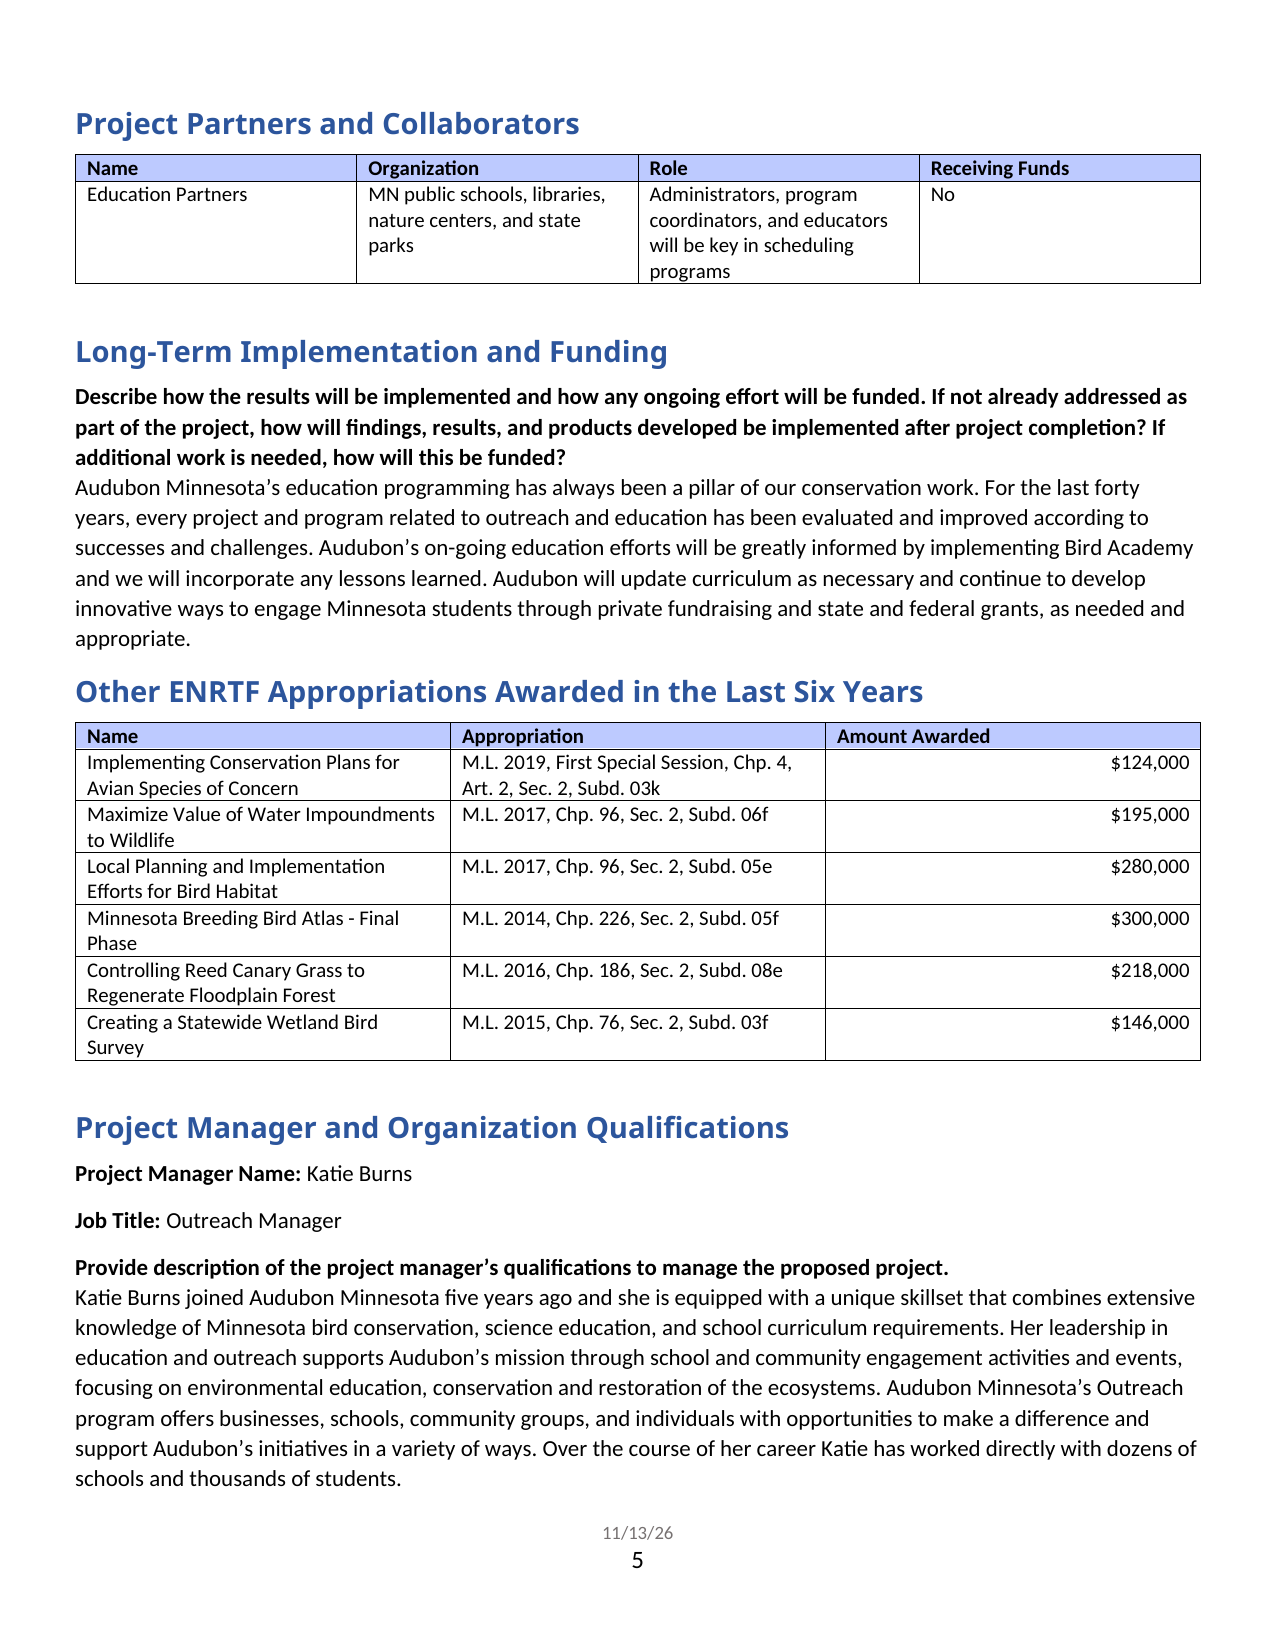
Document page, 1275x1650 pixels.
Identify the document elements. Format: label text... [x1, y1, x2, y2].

table_cell Minnesota Breeding Bird Atlas - Final Phase [76, 905, 450, 956]
table_cell MN public schools, libraries, nature centers, and state parks [357, 182, 638, 283]
table_cell $280,000 [826, 853, 1200, 904]
table_cell $124,000 [826, 750, 1200, 800]
table_cell Implementing Conservation Plans for Avian Species of Concern [76, 750, 450, 800]
table_header Receiving Funds [920, 155, 1200, 181]
text Job Title: Outreach Manager [75, 1206, 1200, 1234]
table_cell Education Partners [76, 182, 356, 283]
table_cell $218,000 [826, 957, 1200, 1008]
table_cell M.L. 2014, Chp. 226, Sec. 2, Subd. 05f [451, 905, 825, 956]
table_cell Administrators, program coordinators, and educators will be key in scheduling programs [639, 182, 919, 283]
table_cell Local Planning and Implementation Efforts for Bird Habitat [76, 853, 450, 904]
table_header Role [639, 155, 919, 181]
table_header Name [76, 723, 450, 748]
subtitle Project Partners and Collaborators [75, 103, 1200, 143]
table_cell M.L. 2019, First Special Session, Chp. 4, Art. 2, Sec. 2, Subd. 03k [451, 750, 825, 800]
text Project Manager Name: Katie Burns [75, 1159, 1200, 1187]
table_cell M.L. 2016, Chp. 186, Sec. 2, Subd. 08e [451, 957, 825, 1008]
table_cell $195,000 [826, 801, 1200, 852]
table_cell Creating a Statewide Wetland Bird Survey [76, 1009, 450, 1060]
table_cell Maximize Value of Water Impoundments to Wildlife [76, 801, 450, 852]
subtitle Project Manager and Organization Qualifications [75, 1108, 1200, 1147]
table_cell No [920, 182, 1200, 283]
table_header Name [76, 155, 356, 181]
table_cell M.L. 2017, Chp. 96, Sec. 2, Subd. 05e [451, 853, 825, 904]
subtitle Other ENRTF Appropriations Awarded in the Last Six Years [75, 671, 1200, 711]
table_header Organization [357, 155, 638, 181]
table_header Amount Awarded [826, 723, 1200, 748]
table_header Appropriation [451, 723, 825, 748]
table_cell $300,000 [826, 905, 1200, 956]
table_cell $146,000 [826, 1009, 1200, 1060]
subtitle Long-Term Implementation and Funding [75, 331, 1200, 371]
table_cell M.L. 2015, Chp. 76, Sec. 2, Subd. 03f [451, 1009, 825, 1060]
table_cell M.L. 2017, Chp. 96, Sec. 2, Subd. 06f [451, 801, 825, 852]
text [75, 1253, 1200, 1492]
text Describe how the results will be implemented and how any ongoing effort will be funded. If not already addressed as part of the project, how will findings, results, and products developed be implemented after project completion? If additional work is needed, how will this be funded? Audubon Minnesota’s education programming has always been a pillar of our conservation work. For the last forty years, every project and program related to outreach and education has been evaluated and improved according to successes and challenges. Audubon’s on-going education efforts will be greatly informed by implementing Bird Academy and we will incorporate any lessons learned. Audubon will update curriculum as necessary and continue to develop innovative ways to engage Minnesota students through private fundraising and state and federal grants, as needed and appropriate. [75, 382, 1200, 652]
table_cell Controlling Reed Canary Grass to Regenerate Floodplain Forest [76, 957, 450, 1008]
